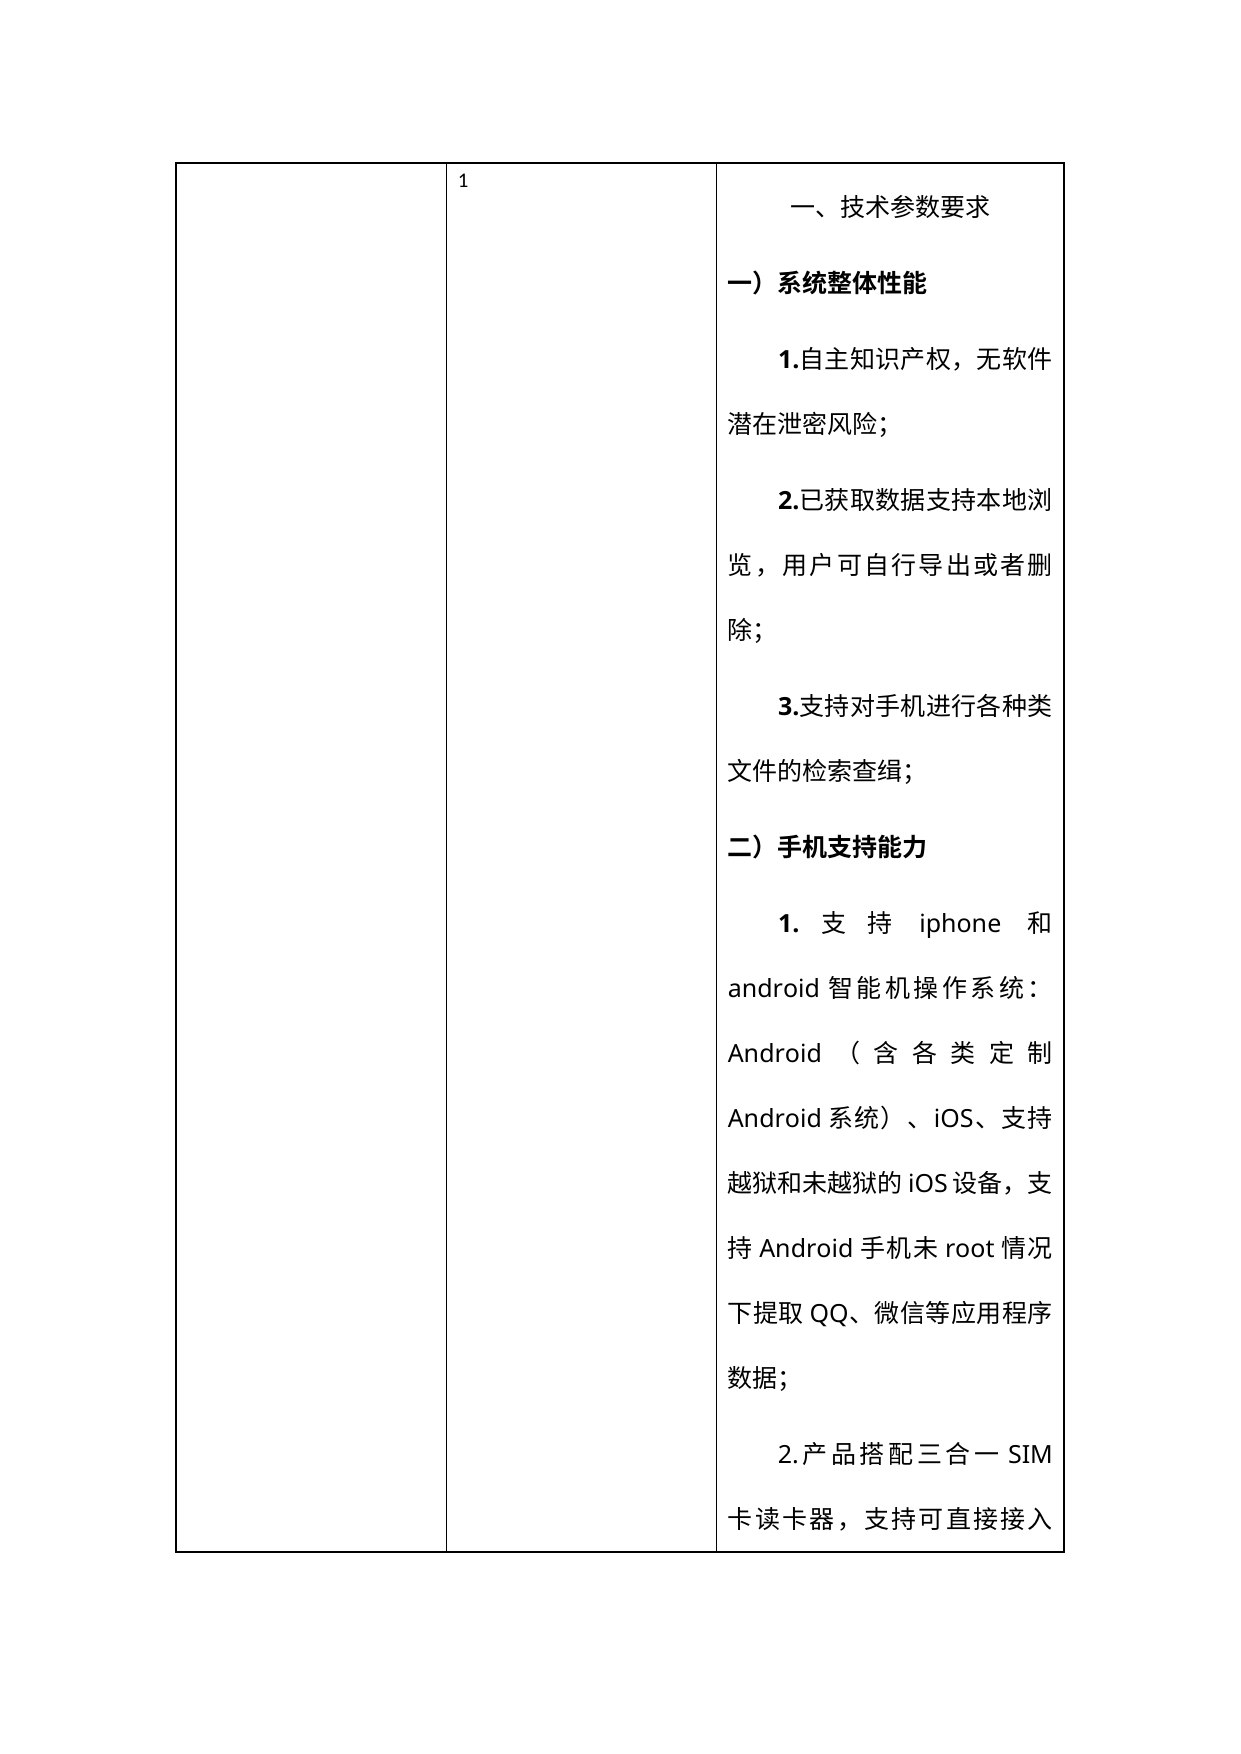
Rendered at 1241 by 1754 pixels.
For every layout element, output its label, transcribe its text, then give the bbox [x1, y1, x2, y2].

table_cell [717, 164, 1063, 1551]
table_cell 1 [447, 164, 716, 1551]
table_cell [177, 164, 446, 1551]
